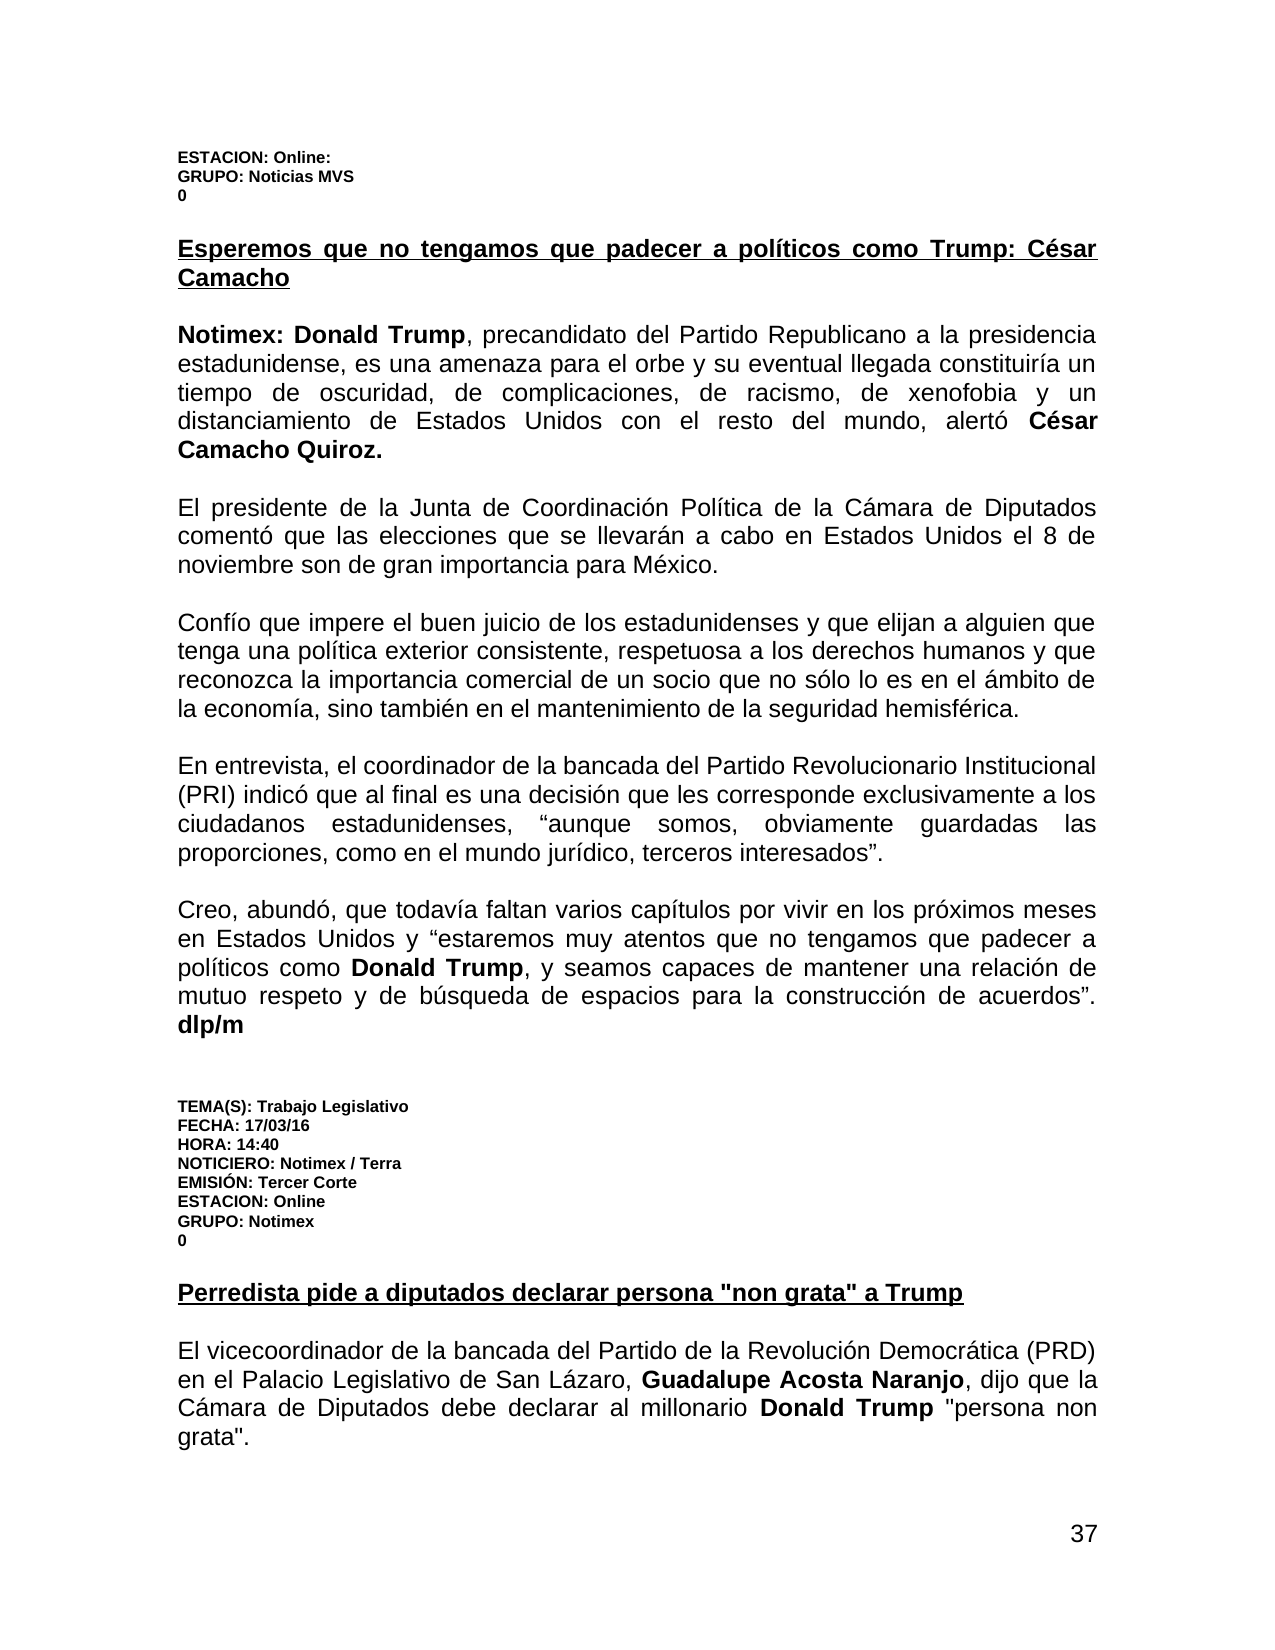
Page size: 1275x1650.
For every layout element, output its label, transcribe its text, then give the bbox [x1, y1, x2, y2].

text Confío que impere el buen juicio de los estadunidenses y que elijan a alguien que tenga una política exterior consistente, respetuosa a los derechos humanos y que reconozca la importancia comercial de un socio que no sólo lo es en el ámbito de la economía, sino también en el mantenimiento de la seguridad hemisférica. [177, 608, 1098, 723]
text GRUPO: Noticias MVS [177, 167, 1098, 186]
text 0 [177, 1231, 1098, 1250]
text HORA: 14:40 [177, 1135, 1098, 1154]
text En entrevista, el coordinador de la bancada del Partido Revolucionario Institucional (PRI) indicó que al final es una decisión que les corresponde exclusivamente a los ciudadanos estadunidenses, “aunque somos, obviamente guardadas las proporciones, como en el mundo jurídico, terceros interesados”. [177, 751, 1098, 866]
text Esperemos que no tengamos que padecer a políticos como Trump: César Camacho [177, 260, 1098, 291]
text ESTACION: Online [177, 1192, 1098, 1211]
text TEMA(S): Trabajo Legislativo [177, 1096, 1098, 1116]
text NOTICIERO: Notimex / Terra [177, 1154, 1098, 1173]
text Notimex: Donald Trump, precandidato del Partido Republicano a la presidencia estadunidense, es una amenaza para el orbe y su eventual llegada constituiría un tiempo de oscuridad, de complicaciones, de racismo, de xenofobia y un distanciamiento de Estados Unidos con el resto del mundo, alertó César Camacho Quiroz. [177, 320, 1098, 464]
text El vicecoordinador de la bancada del Partido de la Revolución Democrática (PRD) en el Palacio Legislativo de San Lázaro, Guadalupe Acosta Naranjo, dijo que la Cámara de Diputados debe declarar al millonario Donald Trump "persona non grata". [177, 1336, 1098, 1451]
text GRUPO: Notimex [177, 1211, 1098, 1231]
text Perredista pide a diputados declarar persona "non grata" a Trump [177, 1278, 1098, 1307]
text 0 [177, 186, 1098, 205]
text Creo, abundó, que todavía faltan varios capítulos por vivir en los próximos meses en Estados Unidos y “estaremos muy atentos que no tengamos que padecer a políticos como Donald Trump, y seamos capaces de mantener una relación de mutuo respeto y de búsqueda de espacios para la construcción de acuerdos”. dlp/m [177, 895, 1098, 1039]
text FECHA: 17/03/16 [177, 1116, 1098, 1135]
text EMISIÓN: Tercer Corte [177, 1173, 1098, 1192]
text ESTACION: Online: [177, 148, 1098, 167]
text Esperemos que no tengamos que padecer a políticos como Trump: César Camacho [177, 234, 1098, 259]
text El presidente de la Junta de Coordinación Política de la Cámara de Diputados comentó que las elecciones que se llevarán a cabo en Estados Unidos el 8 de noviembre son de gran importancia para México. [177, 493, 1098, 579]
